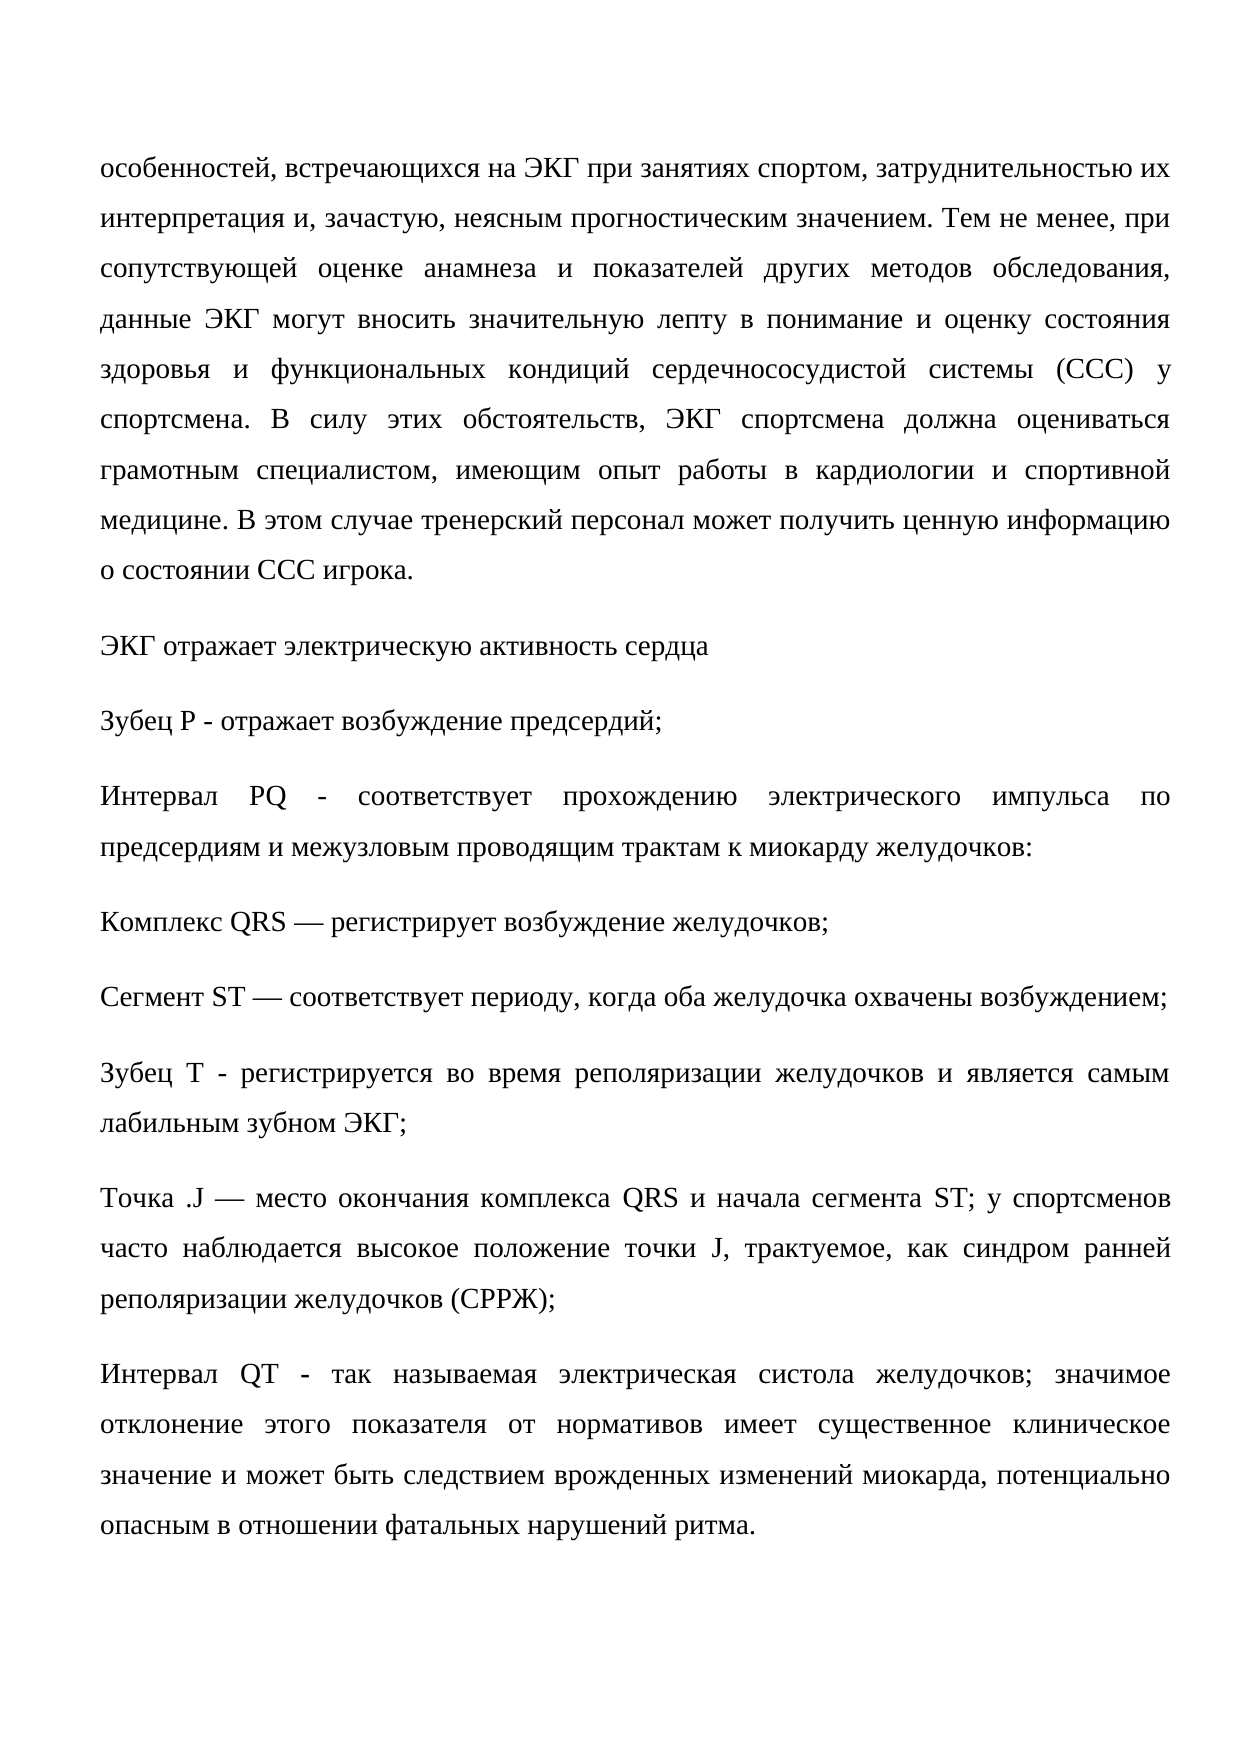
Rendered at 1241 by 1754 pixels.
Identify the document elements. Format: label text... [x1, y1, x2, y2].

text Интервал РQ - соответствует прохождению электрического импульса по предсердиям и межузловым проводящим трактам к миокарду желудочков: [100, 778, 1171, 862]
text Комплекс QRS — регистрирует возбуждение желудочков; [100, 904, 1171, 938]
text Сегмент SТ — соответствует периоду, когда оба желудочка охвачены возбуждением; [100, 979, 1171, 1013]
text Зубец Р - отражает возбуждение предсердий; [100, 703, 1171, 737]
text ЭКГ отражает электрическую активность сердца [100, 628, 1171, 661]
text Зубец Т - регистрируется во время реполяризации желудочков и является самым лабильным зубном ЭКГ; [100, 1055, 1171, 1138]
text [100, 150, 1171, 586]
text Интервал QТ - так называемая электрическая систола желудочков; значимое отклонение этого показателя от нормативов имеет существенное клиническое значение и может быть следствием врожденных изменений миокарда, потенциально опасным в отношении фатальных нарушений ритма. [100, 1356, 1171, 1541]
text Точка .J — место окончания комплекса QRS и начала сегмента SТ; у спортсменов часто наблюдается высокое положение точки J, трактуемое, как синдром ранней реполяризации желудочков (СРРЖ); [100, 1180, 1171, 1314]
